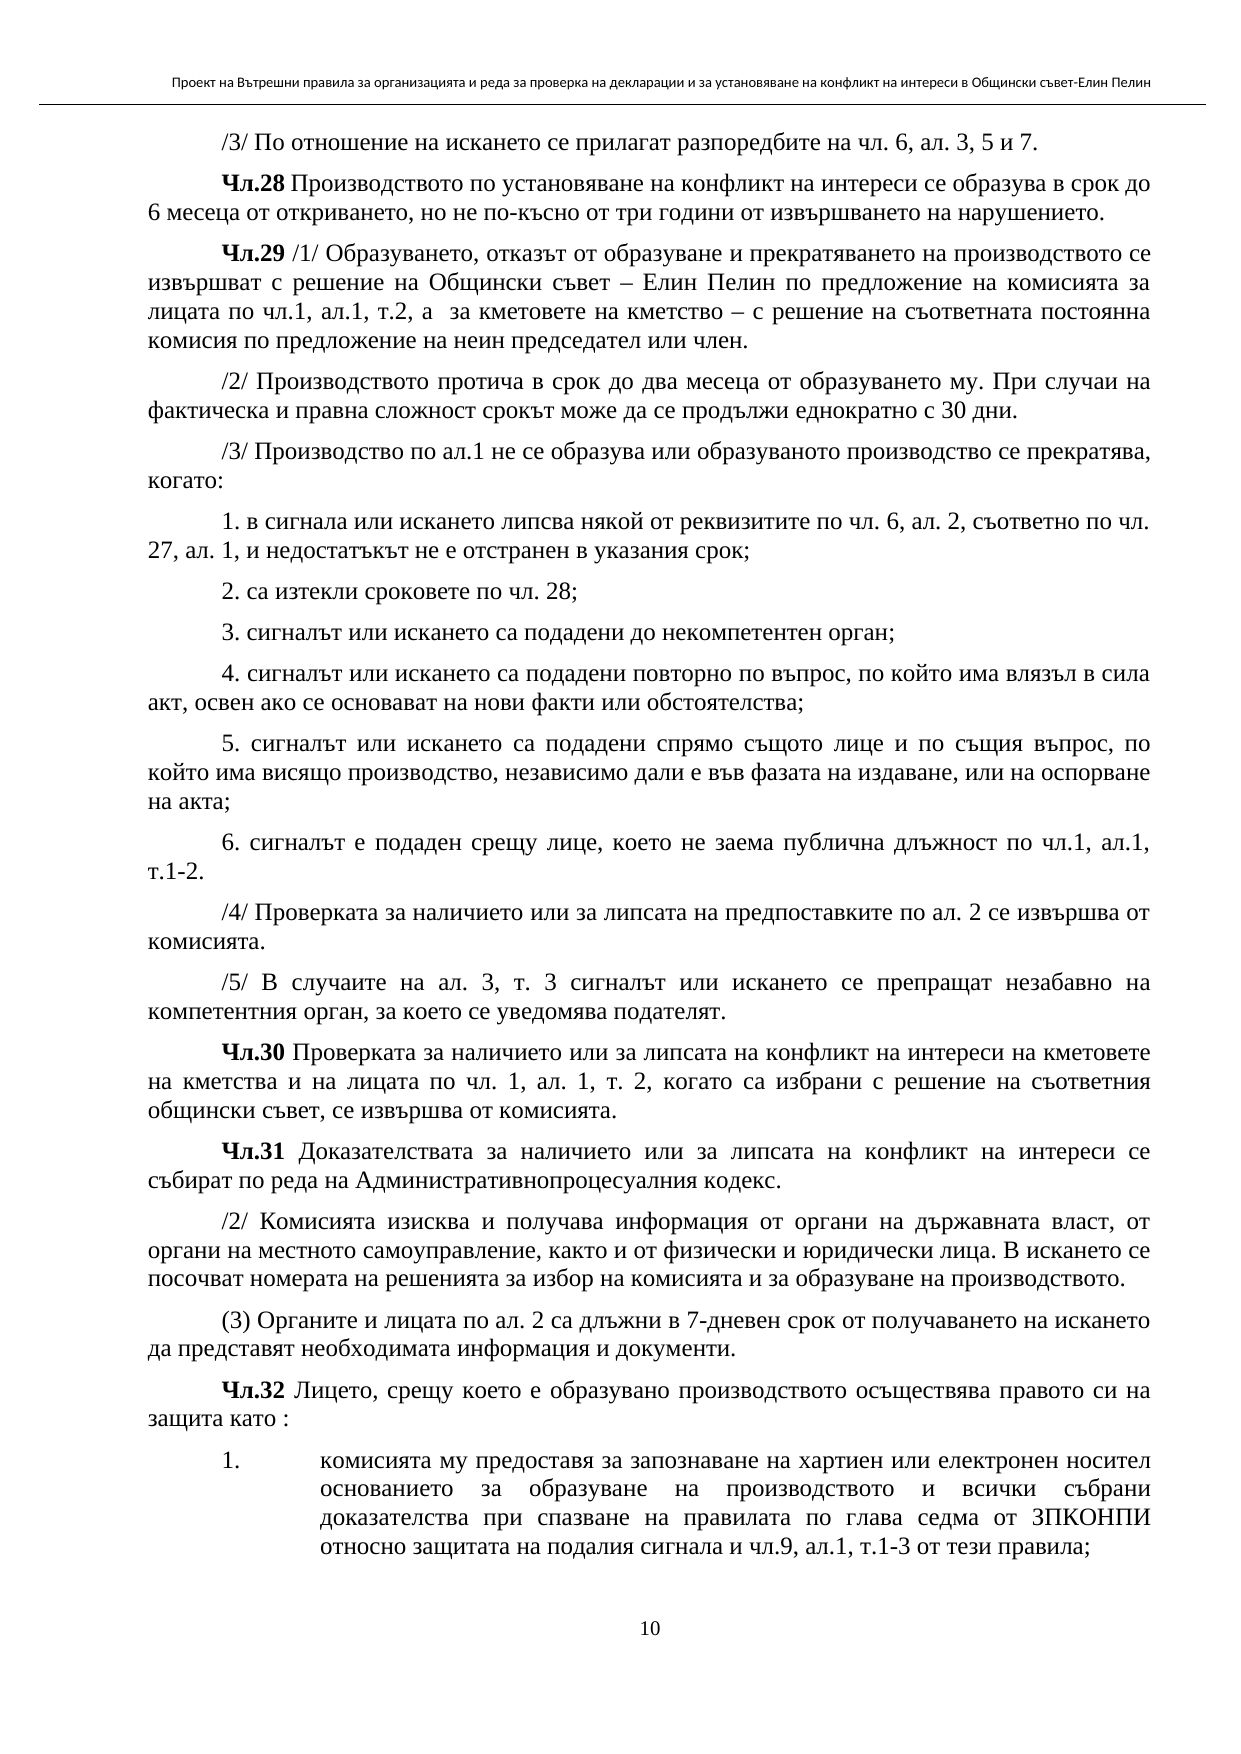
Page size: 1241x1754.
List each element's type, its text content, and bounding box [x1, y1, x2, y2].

text Чл.28 Производството по установяване на конфликт на интереси се образува в срок до 6 месеца от откриването, но не по-късно от три години от извършването на нарушението. [148, 168, 1152, 226]
text 5. сигналът или искането са подадени спрямо същото лице и по същия въпрос, по който има висящо производство, независимо дали е във фазата на издаване, или на оспорване на акта; [148, 728, 1152, 815]
text /4/ Проверката за наличието или за липсата на предпоставките по ал. 2 се извършва от комисията. [148, 897, 1152, 955]
text /2/ Производството протича в срок до два месеца от образуването му. При случаи на фактическа и правна сложност срокът може да се продължи еднократно с 30 дни. [148, 366, 1152, 423]
text /5/ В случаите на ал. 3, т. 3 сигналът или искането се препращат незабавно на компетентния орган, за което се уведомява подателят. [148, 967, 1152, 1025]
text (3) Органите и лицата по ал. 2 са длъжни в 7-дневен срок от получаването на искането да представят необходимата информация и документи. [148, 1305, 1152, 1362]
text /2/ Комисията изисква и получава информация от органи на държавната власт, от органи на местното самоуправление, както и от физически и юридически лица. В искането се посочват номерата на решенията за избор на комисията и за образуване на производството. [148, 1206, 1152, 1292]
text Чл.29 /1/ Образуването, отказът от образуване и прекратяването на производството се извършват с решение на Общински съвет – Елин Пелин по предложение на комисията за лицата по чл.1, ал.1, т.2, а за кметовете на кметство – с решение на съответната постоянна комисия по предложение на неин председател или член. [148, 238, 1152, 353]
text 1. в сигнала или искането липсва някой от реквизитите по чл. 6, ал. 2, съответно по чл. 27, ал. 1, и недостатъкът не е отстранен в указания срок; [148, 506, 1152, 563]
text Чл.31 Доказателствата за наличието или за липсата на конфликт на интереси се събират по реда на Административнопроцесуалния кодекс. [148, 1136, 1152, 1193]
text Чл.32 Лицето, срещу което е образувано производството осъществява правото си на защита като : [148, 1375, 1152, 1432]
text 3. сигналът или искането са подадени до некомпетентен орган; [148, 617, 1152, 646]
text 6. сигналът е подаден срещу лице, което не заема публична длъжност по чл.1, ал.1, т.1-2. [148, 827, 1152, 885]
text 2. са изтекли сроковете по чл. 28; [148, 576, 1152, 605]
text 4. сигналът или искането са подадени повторно по въпрос, по който има влязъл в сила акт, освен ако се основават на нови факти или обстоятелства; [148, 658, 1152, 716]
text Чл.30 Проверката за наличието или за липсата на конфликт на интереси на кметовете на кметства и на лицата по чл. 1, ал. 1, т. 2, когато са избрани с решение на съответния общински съвет, се извършва от комисията. [148, 1037, 1152, 1123]
text /3/ Производство по ал.1 не се образува или образуваното производство се прекратява, когато: [148, 436, 1152, 493]
text /3/ По отношение на искането се прилагат разпоредбите на чл. 6, ал. 3, 5 и 7. [148, 127, 1152, 156]
list комисията му предоставя за запознаване на хартиен или електронен носител основанието за образуване на производството и всички събрани доказателства при спазване на правилата по глава седма от ЗПКОНПИ относно защитата на подалия сигнала и чл.9, ал.1, т.1-3 от тези правила; [221, 1445, 1152, 1560]
